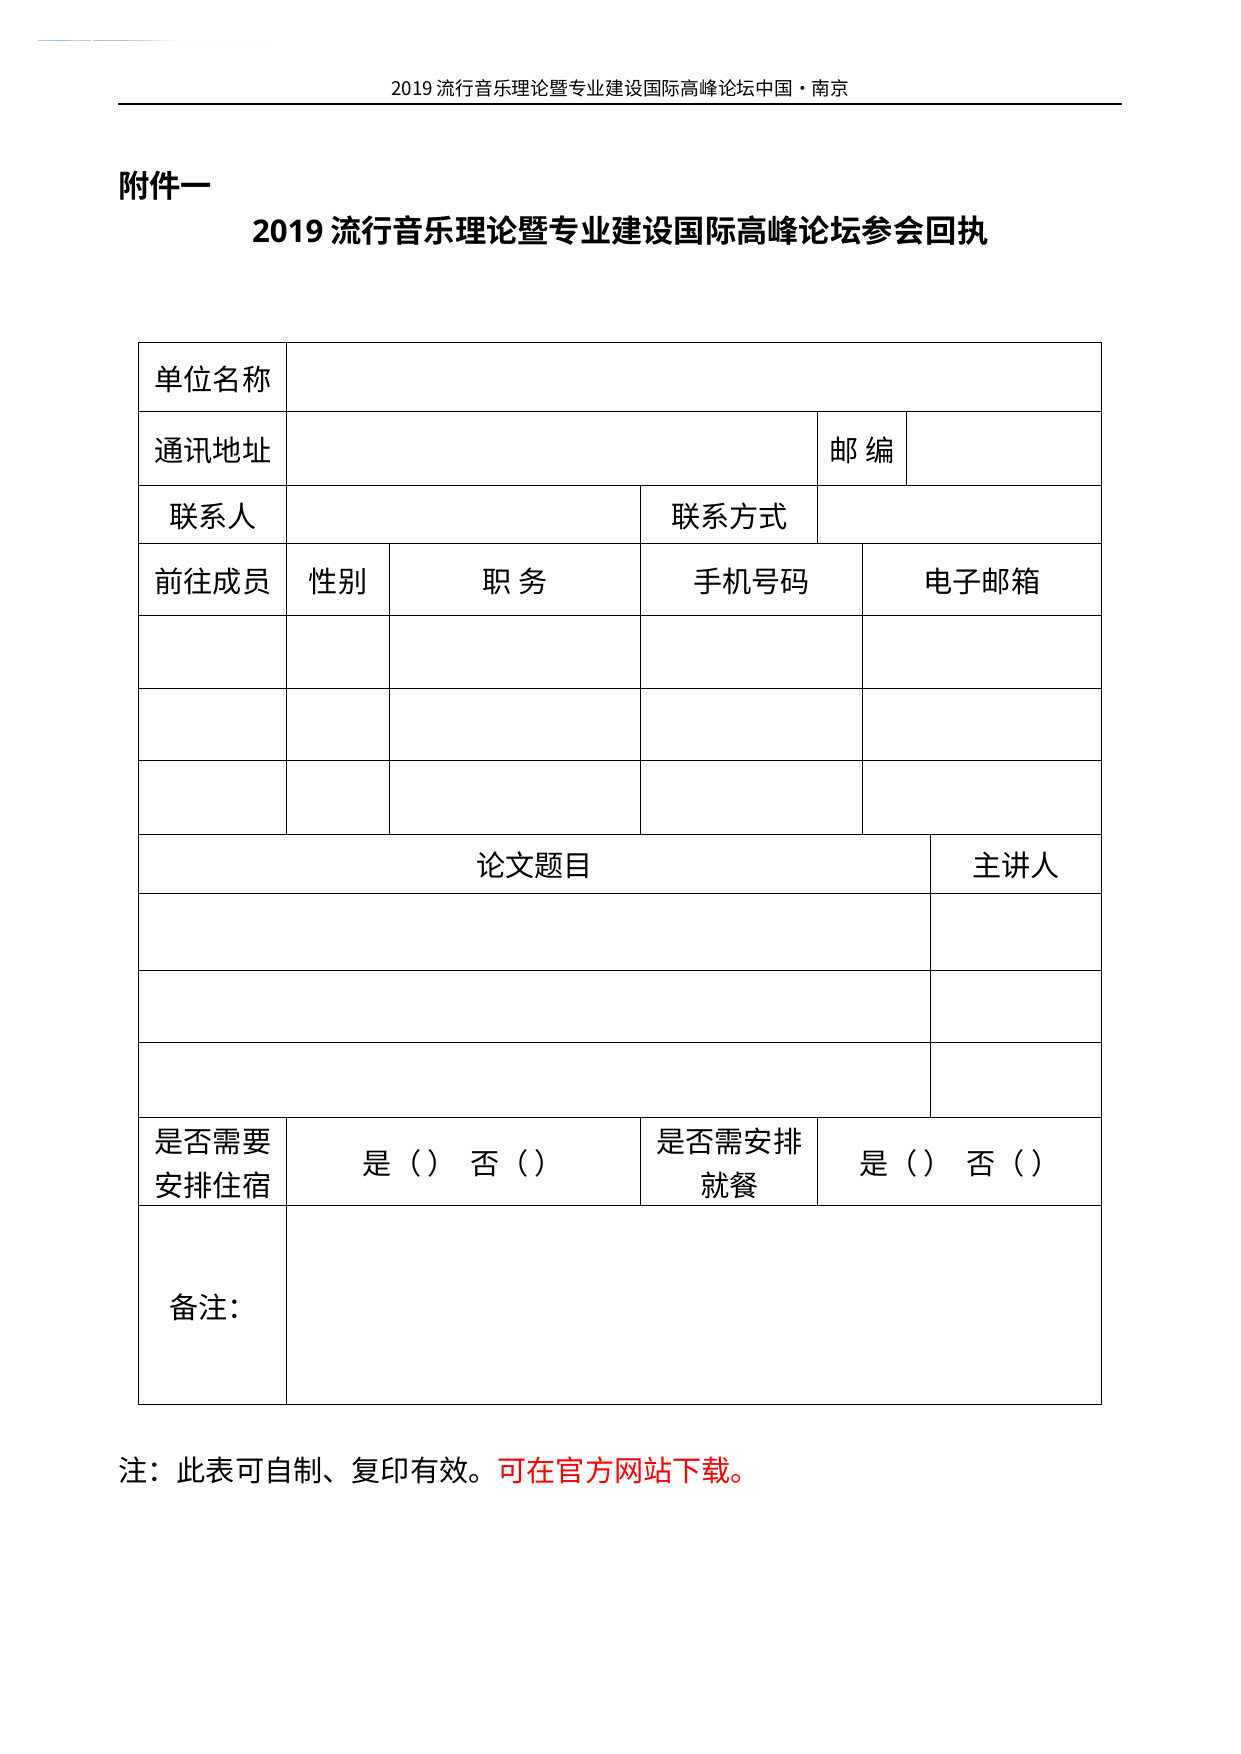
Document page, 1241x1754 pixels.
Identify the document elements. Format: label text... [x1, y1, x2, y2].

table_cell [287, 1206, 1101, 1404]
table_cell 论文题目 [139, 835, 930, 893]
table_cell 联系方式 [641, 486, 817, 543]
table_cell [139, 761, 286, 834]
table_cell [641, 689, 862, 760]
table_cell [287, 412, 817, 485]
table_cell [390, 689, 640, 760]
table_cell 是否需要 安排住宿 [139, 1118, 286, 1205]
table_cell 电子邮箱 [863, 544, 1101, 615]
table_cell [863, 616, 1101, 688]
table_cell [931, 971, 1101, 1042]
table_cell 是否需安排就餐 [641, 1118, 817, 1205]
table_cell [641, 761, 862, 834]
table_cell [139, 616, 286, 688]
table_cell [641, 616, 862, 688]
table_cell 备注： [139, 1206, 286, 1404]
table_cell 邮 编 [818, 412, 906, 485]
text 注：此表可自制、复印有效。可在官方网站下载。 [118, 1447, 1122, 1489]
table_cell 前往成员 [139, 544, 286, 615]
table_cell [818, 486, 1101, 543]
table_cell [907, 412, 1101, 485]
table_cell [390, 761, 640, 834]
table_cell [390, 616, 640, 688]
table_cell 主讲人 [931, 835, 1101, 893]
table_cell 性别 [287, 544, 389, 615]
table_cell 职 务 [390, 544, 640, 615]
table_cell 联系人 [139, 486, 286, 543]
table_header [287, 343, 1101, 411]
table_cell 手机号码 [641, 544, 862, 615]
table_cell 通讯地址 [139, 412, 286, 485]
table_cell [287, 616, 389, 688]
text 附件一 [118, 161, 1122, 206]
table_cell [139, 971, 930, 1042]
table_cell [139, 689, 286, 760]
table_cell 是（ ） 否（ ） [818, 1118, 1101, 1205]
text 2019流行音乐理论暨专业建设国际高峰论坛参会回执 [118, 206, 1122, 251]
table_cell [287, 486, 640, 543]
table_cell [287, 761, 389, 834]
table_cell [931, 1043, 1101, 1117]
table_cell 是（ ） 否（ ） [287, 1118, 640, 1205]
table_cell [139, 894, 930, 970]
table_cell [863, 689, 1101, 760]
table_cell [287, 689, 389, 760]
table_cell [931, 894, 1101, 970]
table_cell [863, 761, 1101, 834]
table_cell [139, 1043, 930, 1117]
table_header 单位名称 [139, 343, 286, 411]
